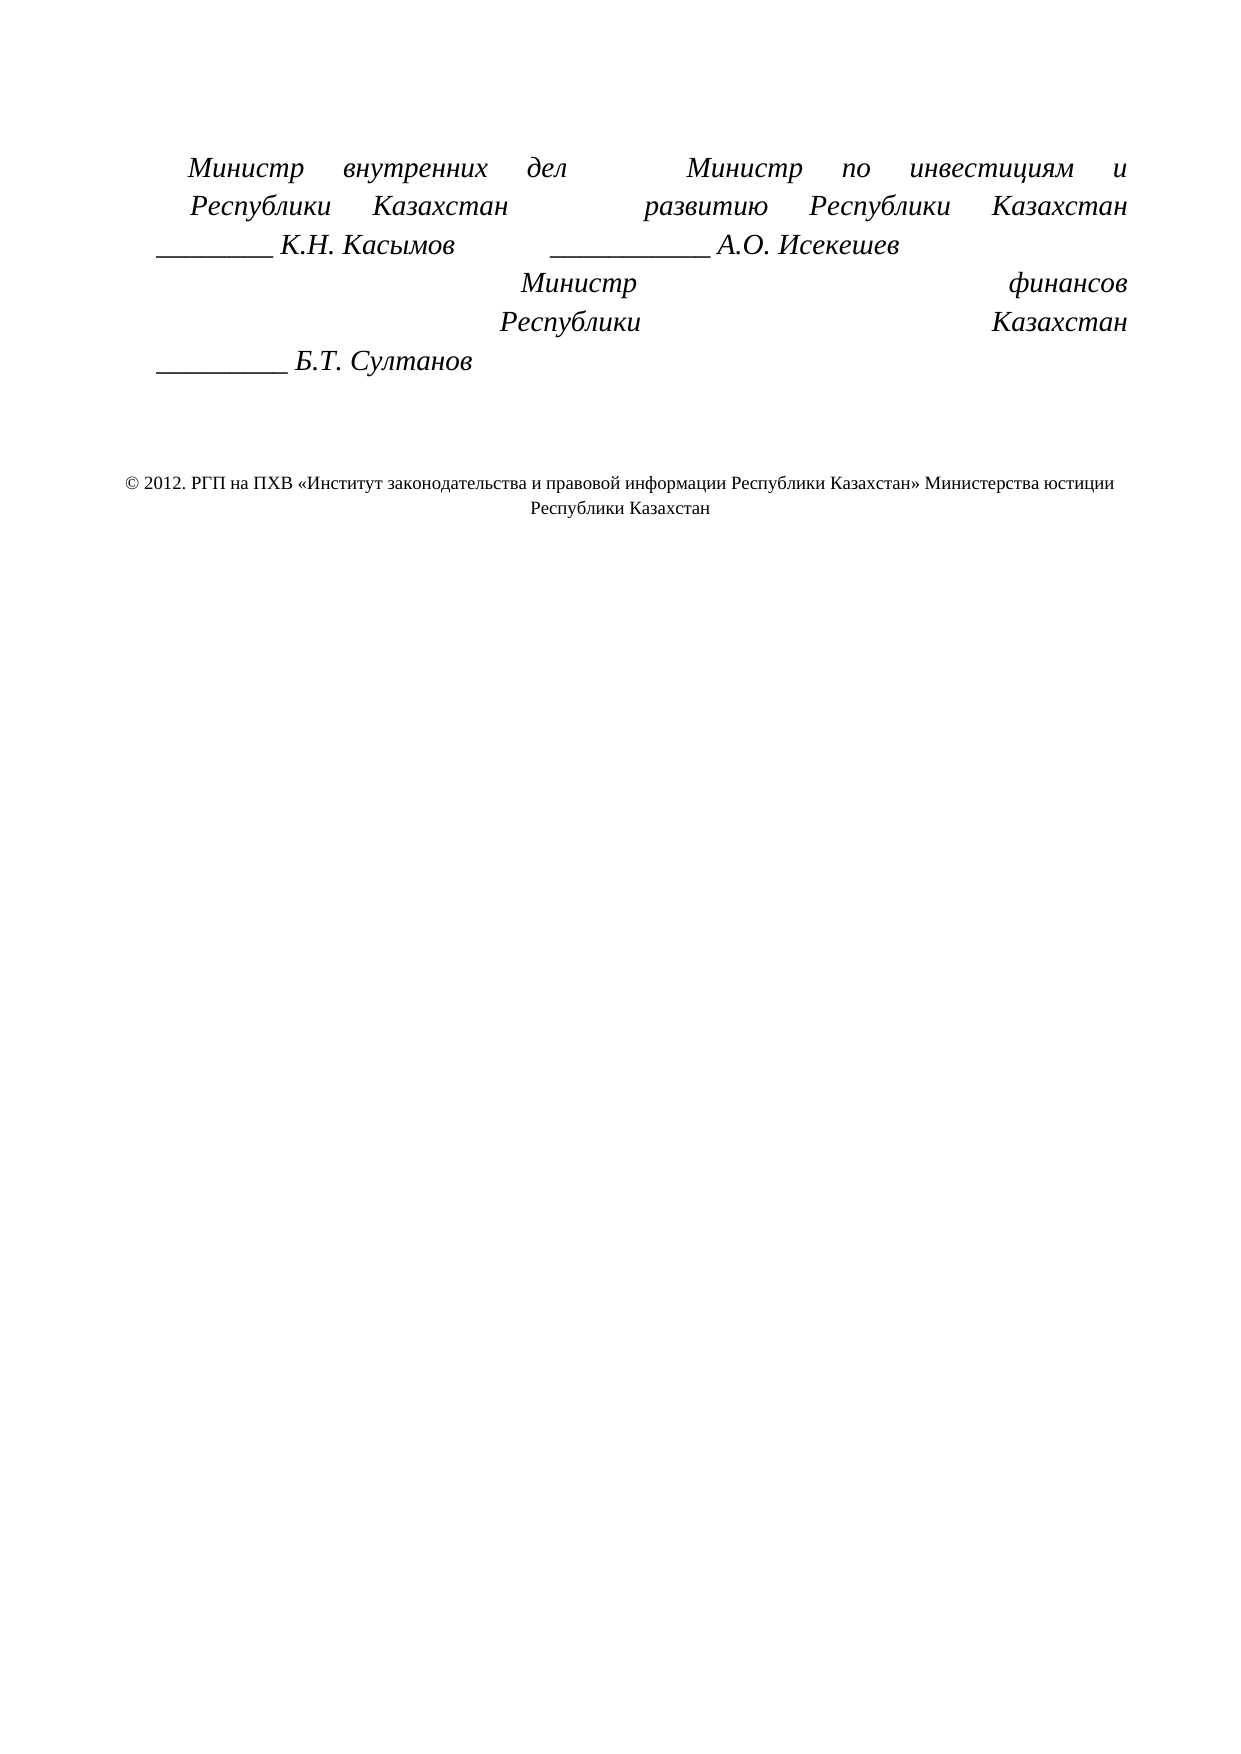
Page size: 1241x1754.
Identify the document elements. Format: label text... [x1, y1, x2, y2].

text Министр финансов Республики Казахстан _________ Б.Т. Султанов [112, 266, 1128, 376]
text Министр внутренних дел Министр по инвестициям и Республики Казахстан развитию Республики Казахстан ________ К.Н. Касымов ___________ А.О. Исекешев [112, 150, 1128, 261]
text © 2012. РГП на ПХВ «Институт законодательства и правовой информации Республики Казахстан» Министерства юстиции Республики Казахстан [112, 472, 1128, 518]
